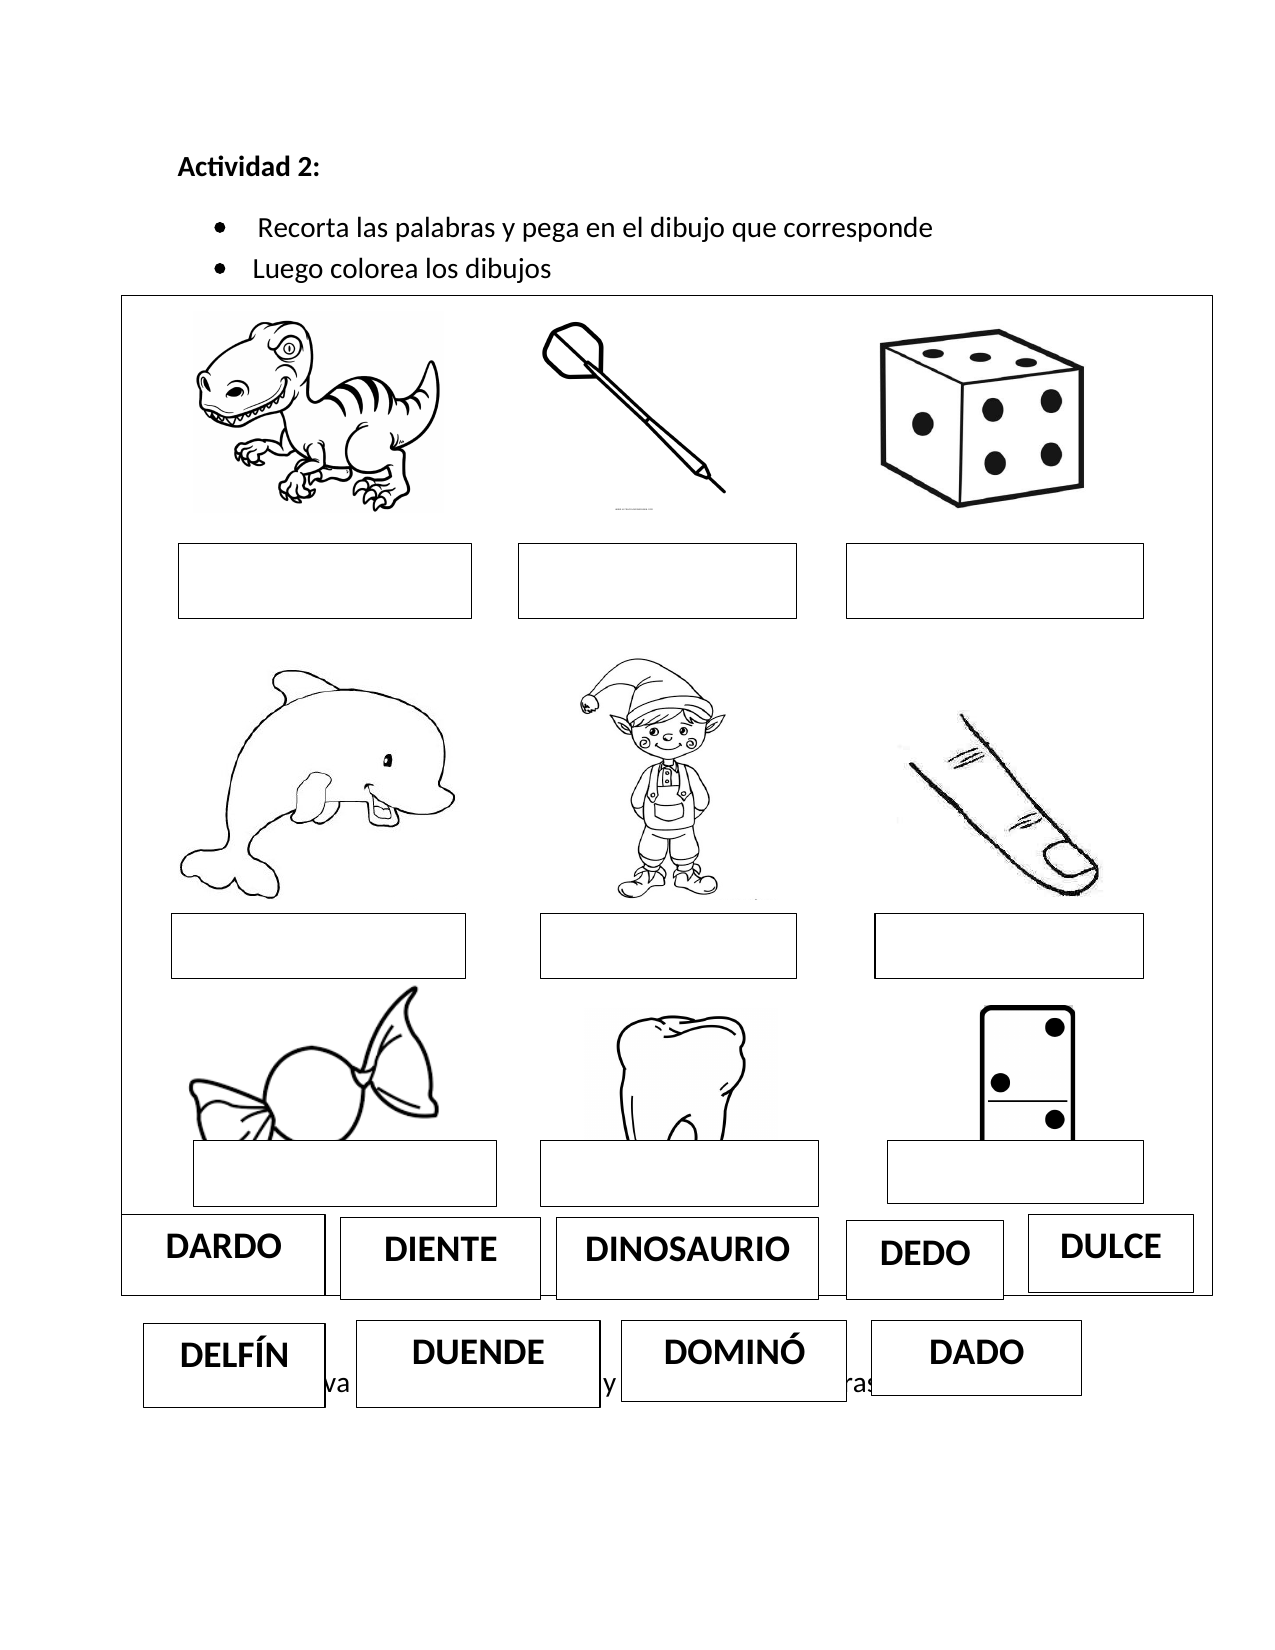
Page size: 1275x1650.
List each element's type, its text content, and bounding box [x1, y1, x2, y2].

picture [521, 302, 747, 513]
picture [539, 643, 783, 900]
picture [178, 651, 462, 900]
picture [173, 979, 455, 1197]
picture [979, 1005, 1075, 1140]
picture [193, 311, 444, 513]
list Recorta las palabras y pega en el dibujo que corresponde [215, 209, 1098, 245]
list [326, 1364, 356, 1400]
list Observa con mucha atención y colorea solo las letras d del laberinto. [847, 1364, 1098, 1400]
picture [875, 325, 1090, 513]
list Luego colorea los dibujos [215, 250, 1098, 286]
picture [896, 696, 1104, 900]
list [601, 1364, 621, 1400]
text Actividad 2: [177, 148, 1098, 183]
picture [584, 1008, 778, 1140]
